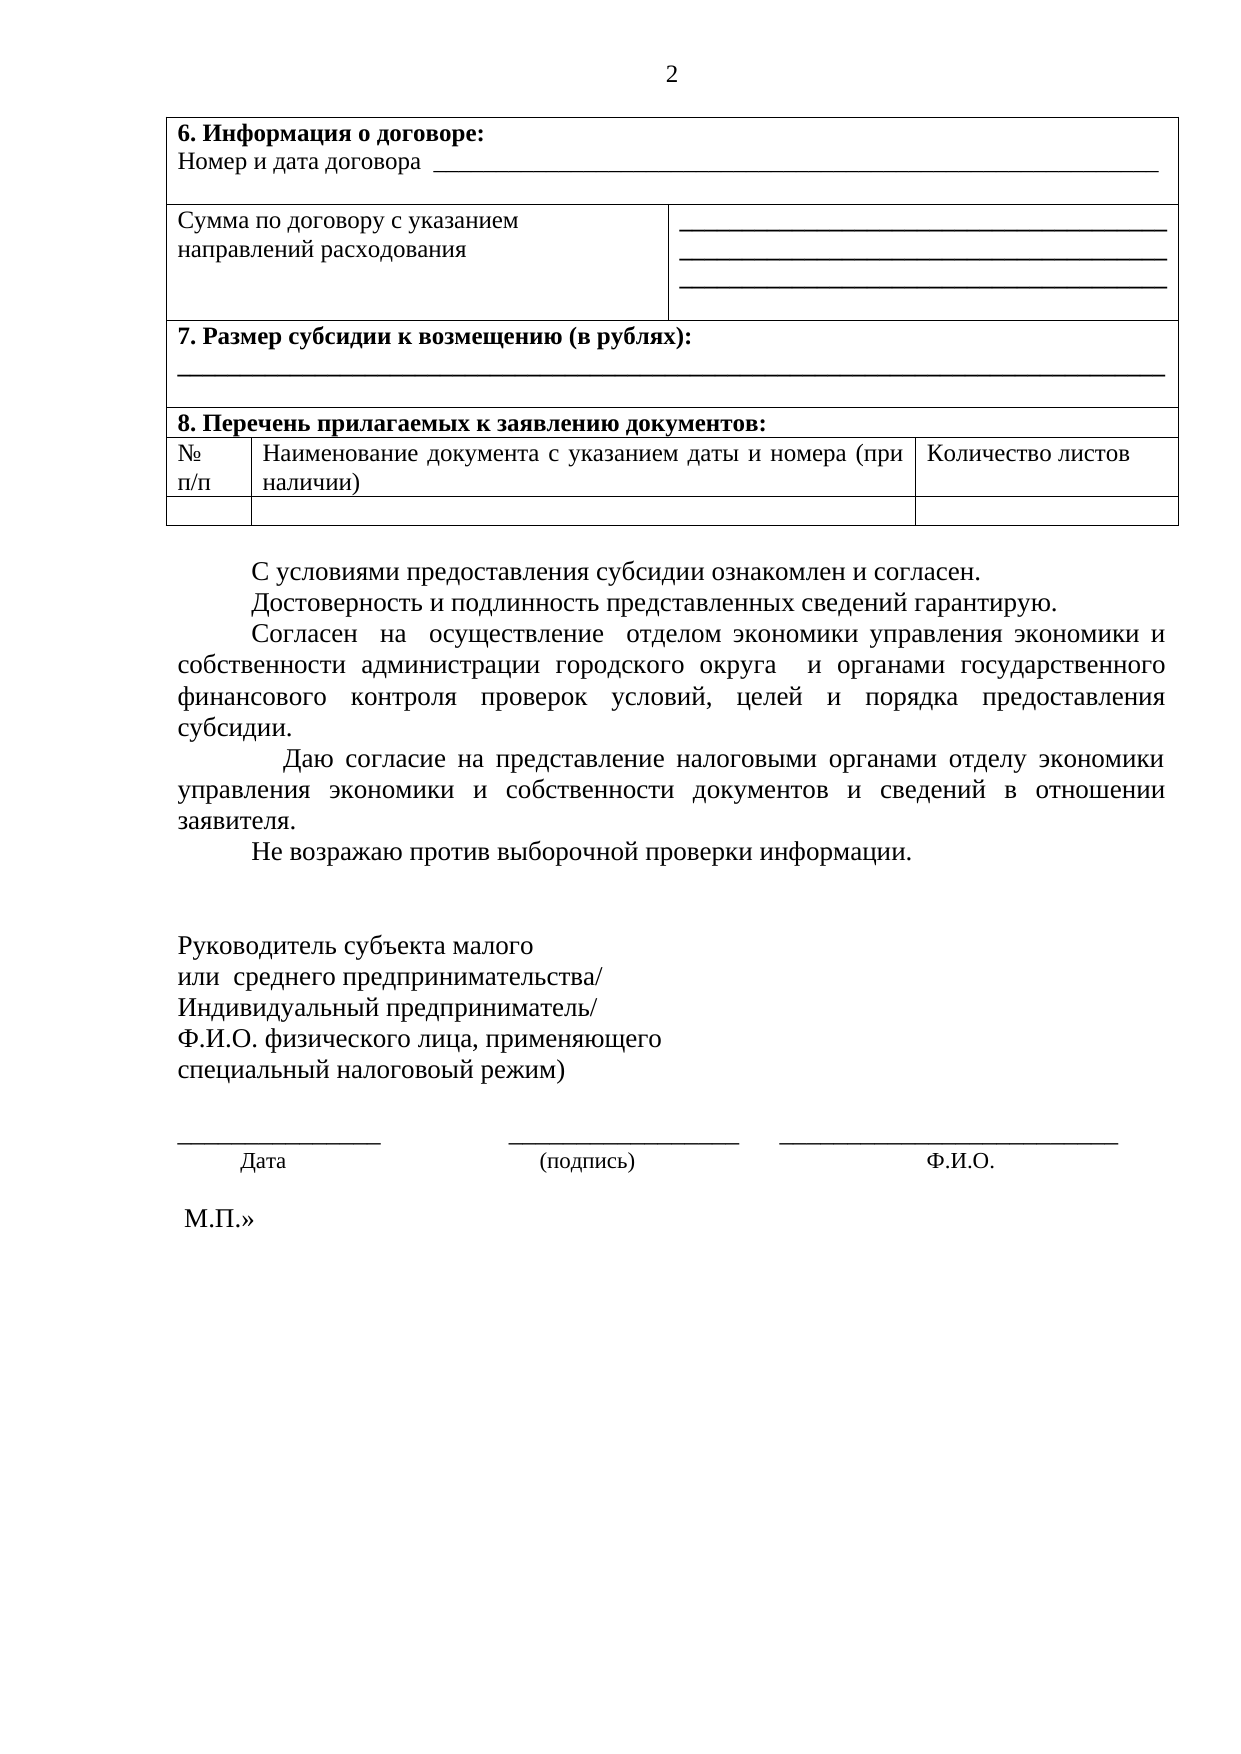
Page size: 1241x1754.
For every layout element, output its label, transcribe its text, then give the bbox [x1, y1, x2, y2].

text Согласен на осуществление отделом экономики управления экономики и собственности администрации городского округа и органами государственного финансового контроля проверок условий, целей и порядка предоставления субсидии. [177, 617, 1167, 742]
text С условиями предоставления субсидии ознакомлен и согласен. [177, 555, 1167, 586]
table_cell 6. Информация о договоре: Номер и дата договора __________________________________________________________ [167, 118, 1178, 204]
table_cell Наименование документа с указанием даты и номера (при наличии) [252, 438, 915, 496]
table_cell [167, 497, 251, 525]
table_cell 8. Перечень прилагаемых к заявлению документов: [167, 408, 1178, 437]
table_cell _______________________________________ _______________________________________ _______________________________________ [669, 205, 1178, 320]
text Даю согласие на представление налоговыми органами отделу экономики управления экономики и собственности документов и сведений в отношении заявителя. [177, 742, 1167, 835]
text Индивидуальный предприниматель/ [177, 991, 1167, 1022]
text Ф.И.О. физического лица, применяющего [177, 1022, 1167, 1053]
text _______________ _________________ _________________________ [177, 1116, 1167, 1147]
text Руководитель субъекта малого [177, 929, 1167, 960]
text Не возражаю против выборочной проверки информации. [177, 835, 1167, 867]
table_cell [916, 497, 1178, 525]
table_cell № п/п [167, 438, 251, 496]
table_cell [252, 497, 915, 525]
text или среднего предпринимательства/ [177, 960, 1167, 991]
table_cell Количество листов [916, 438, 1178, 496]
text М.П.» [177, 1202, 1167, 1233]
table_cell Сумма по договору с указанием направлений расходования [167, 205, 668, 320]
table_cell 7. Размер субсидии к возмещению (в рублях): _______________________________________________________________________________ [167, 321, 1178, 407]
text Дата (подпись) Ф.И.О. [177, 1147, 1167, 1173]
text специальный налоговоый режим) [177, 1053, 1167, 1084]
text Достоверность и подлинность представленных сведений гарантирую. [177, 586, 1167, 617]
